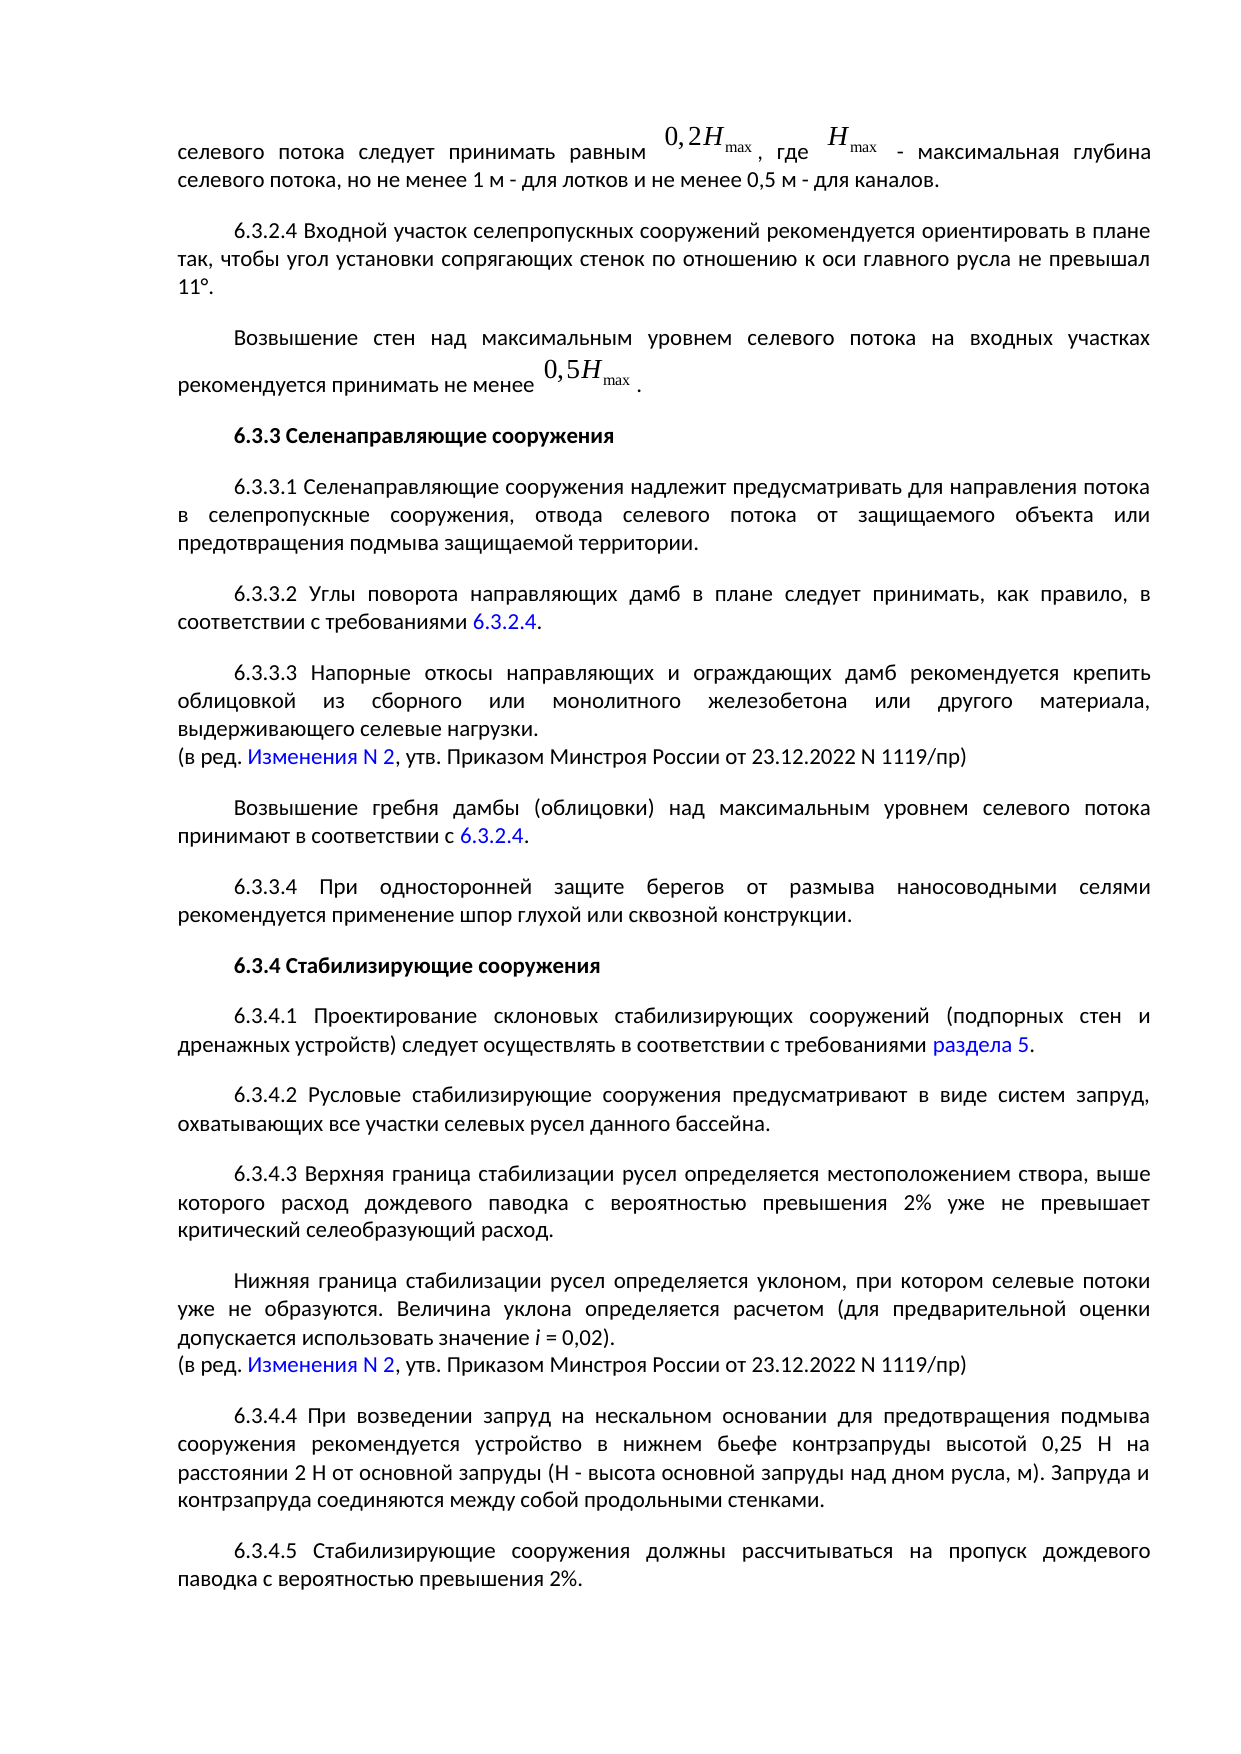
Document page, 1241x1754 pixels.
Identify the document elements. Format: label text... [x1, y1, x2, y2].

text 6.3.3.2 Углы поворота направляющих дамб в плане следует принимать, как правило, в соответствии с требованиями 6.3.2.4. [177, 579, 1152, 635]
text 6.3.3.3 Напорные откосы направляющих и ограждающих дамб рекомендуется крепить облицовкой из сборного или монолитного железобетона или другого материала, выдерживающего селевые нагрузки. [177, 658, 1152, 742]
text Возвышение гребня дамбы (облицовки) над максимальным уровнем селевого потока принимают в соответствии с 6.3.2.4. [177, 793, 1152, 849]
text (в ред. Изменения N 2, утв. Приказом Минстроя России от 23.12.2022 N 1119/пр) [177, 1351, 1152, 1379]
text Возвышение стен над максимальным уровнем селевого потока на входных участках рекомендуется принимать не менее . [177, 323, 1152, 398]
text (в ред. Изменения N 2, утв. Приказом Минстроя России от 23.12.2022 N 1119/пр) [177, 742, 1152, 770]
text 6.3.4.5 Стабилизирующие сооружения должны рассчитываться на пропуск дождевого паводка с вероятностью превышения 2%. [177, 1537, 1152, 1593]
text Нижняя граница стабилизации русел определяется уклоном, при котором селевые потоки уже не образуются. Величина уклона определяется расчетом (для предварительной оценки допускается использовать значение i = 0,02). [177, 1267, 1152, 1351]
text 6.3.4 Стабилизирующие сооружения [177, 951, 1152, 979]
text 6.3.3.1 Селенаправляющие сооружения надлежит предусматривать для направления потока в селепропускные сооружения, отвода селевого потока от защищаемого объекта или предотвращения подмыва защищаемой территории. [177, 472, 1152, 556]
text 6.3.2.4 Входной участок селепропускных сооружений рекомендуется ориентировать в плане так, чтобы угол установки сопрягающих стенок по отношению к оси главного русла не превышал 11°. [177, 216, 1152, 300]
text 6.3.4.1 Проектирование склоновых стабилизирующих сооружений (подпорных стен и дренажных устройств) следует осуществлять в соответствии с требованиями раздела 5. [177, 1002, 1152, 1058]
text 6.3.4.3 Верхняя граница стабилизации русел определяется местоположением створа, выше которого расход дождевого паводка с вероятностью превышения 2% уже не превышает критический селеобразующий расход. [177, 1159, 1152, 1244]
text 6.3.4.2 Русловые стабилизирующие сооружения предусматривают в виде систем запруд, охватывающих все участки селевых русел данного бассейна. [177, 1081, 1152, 1137]
text 6.3.3.4 При односторонней защите берегов от размыва наносоводными селями рекомендуется применение шпор глухой или сквозной конструкции. [177, 872, 1152, 928]
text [177, 118, 1152, 193]
text 6.3.3 Селенаправляющие сооружения [177, 421, 1152, 449]
text 6.3.4.4 При возведении запруд на нескальном основании для предотвращения подмыва сооружения рекомендуется устройство в нижнем бьефе контрзапруды высотой 0,25 H на расстоянии 2 H от основной запруды (H - высота основной запруды над дном русла, м). Запруда и контрзапруда соединяются между собой продольными стенками. [177, 1402, 1152, 1514]
